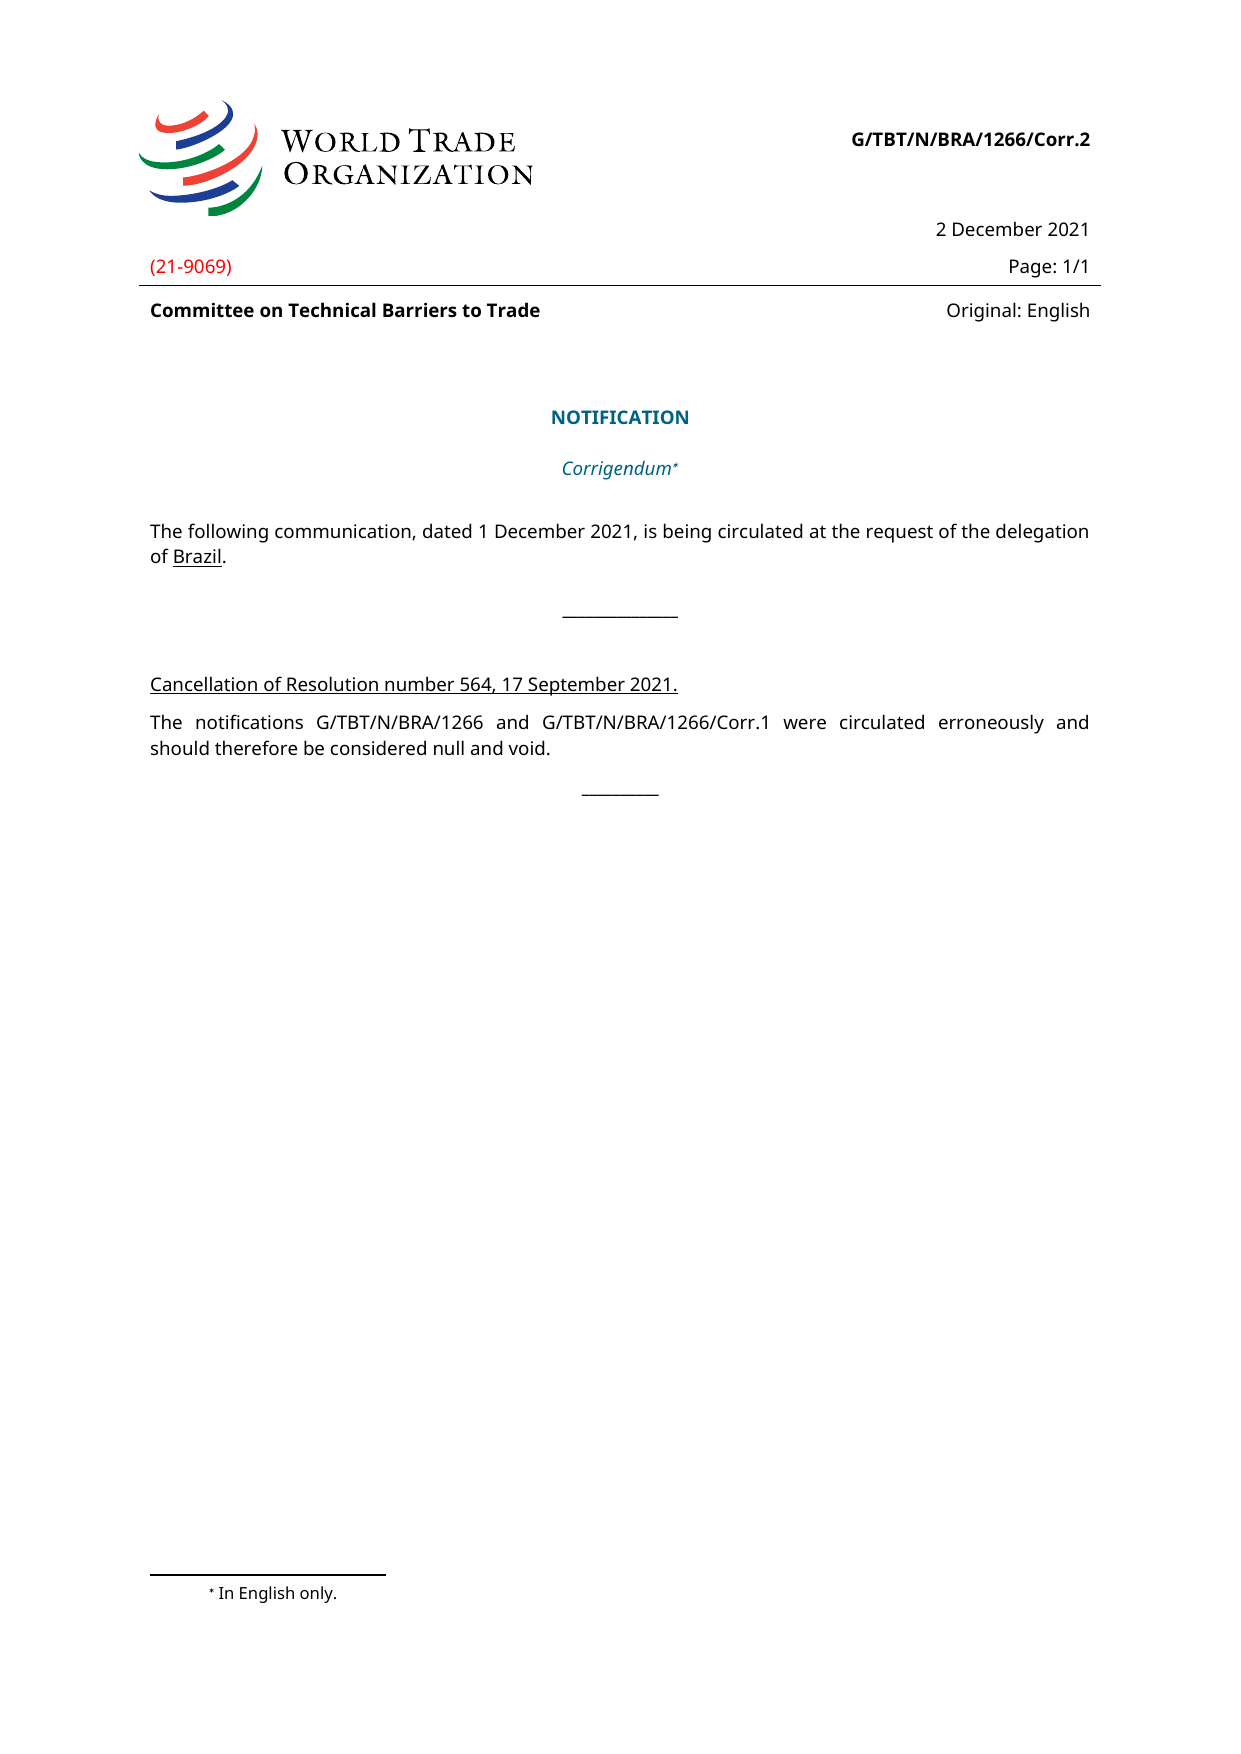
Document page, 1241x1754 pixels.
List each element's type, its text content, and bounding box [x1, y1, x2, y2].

text The following communication, dated 1 December 2021, is being circulated at the request of the delegation of Brazil. [150, 518, 1090, 569]
text __________ [150, 773, 1090, 798]
text _______________ [150, 595, 1090, 620]
title Corrigendum [150, 455, 1090, 481]
text The notifications G/TBT/N/BRA/1266 and G/TBT/N/BRA/1266/Corr.1 were circulated erroneously and should therefore be considered null and void. [150, 709, 1090, 760]
text Cancellation of Resolution number 564, 17 September 2021. [150, 671, 1090, 697]
title NOTIFICATION [150, 405, 1090, 430]
